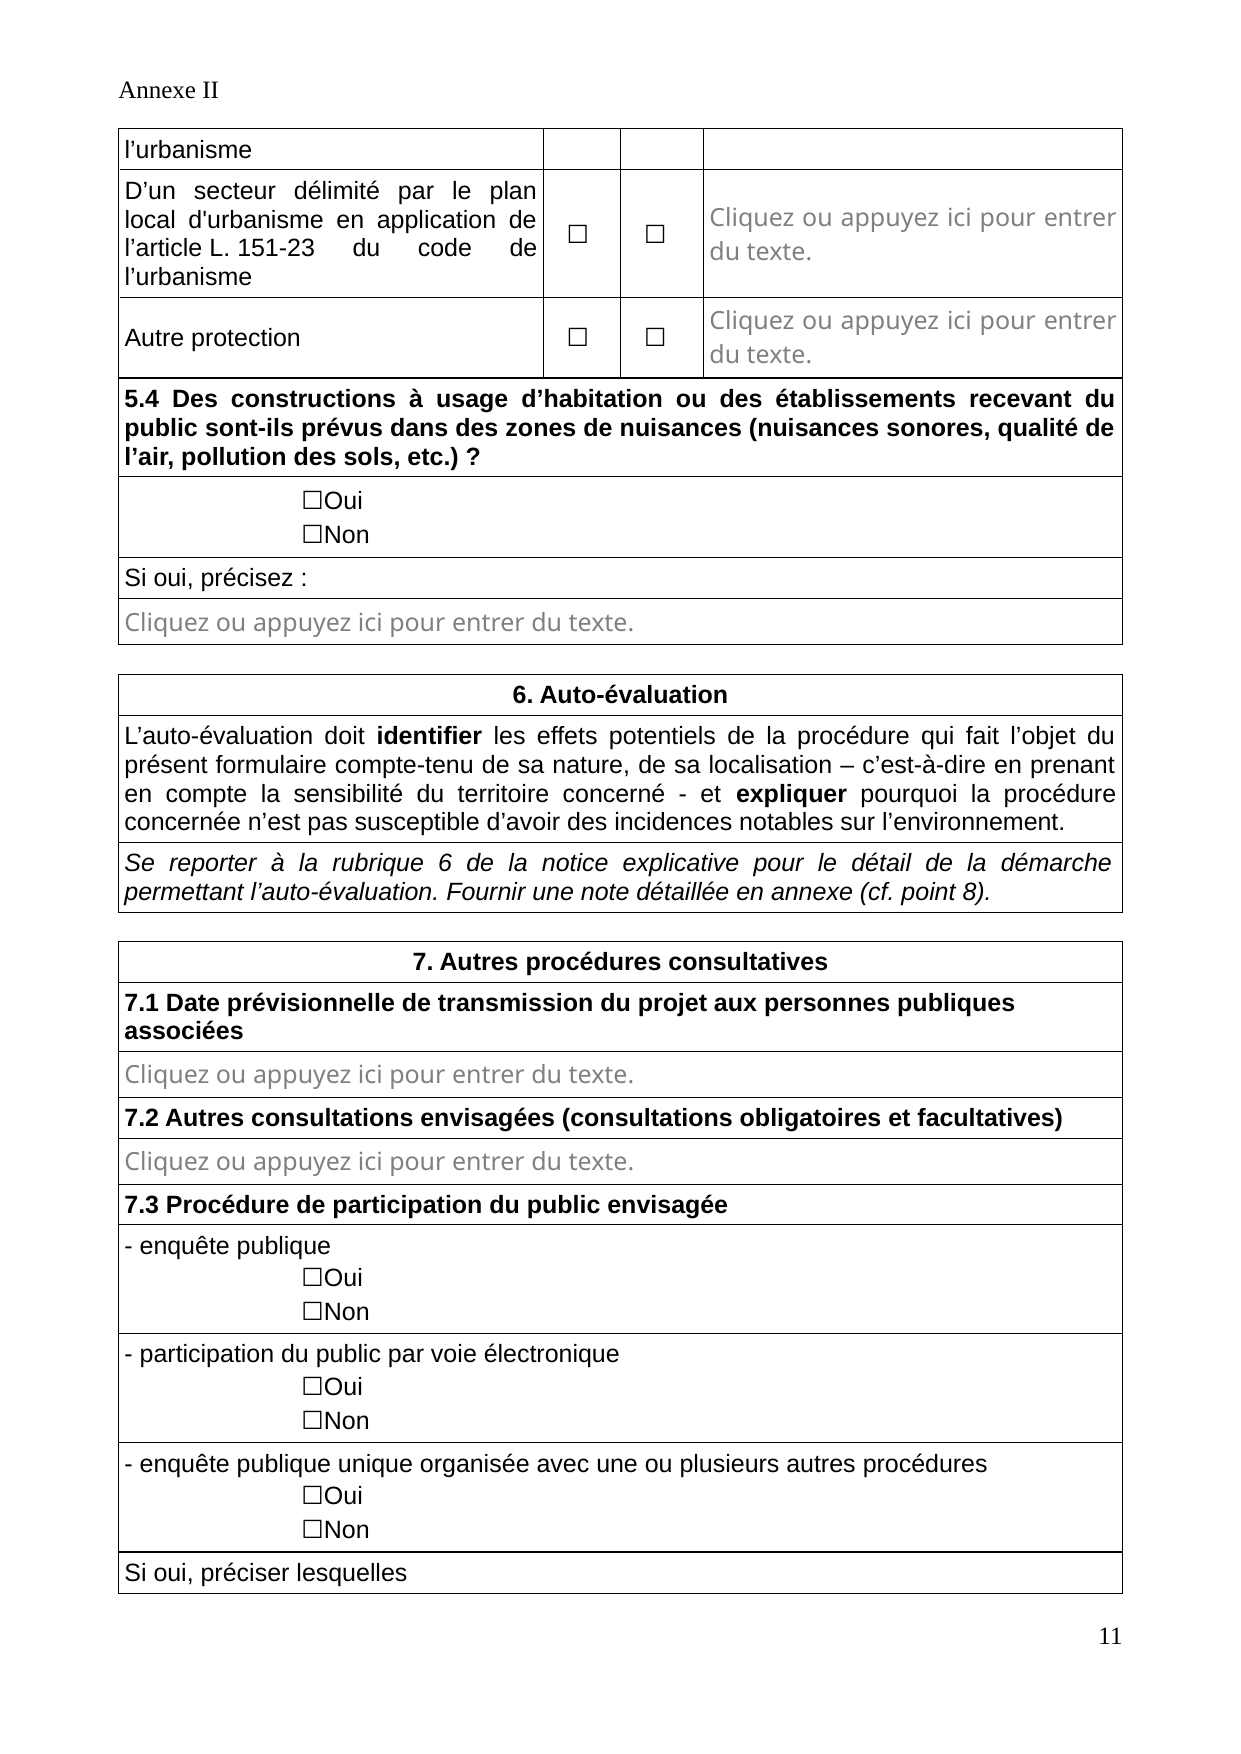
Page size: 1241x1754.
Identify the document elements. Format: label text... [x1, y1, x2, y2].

table_cell [544, 129, 620, 169]
table_cell [544, 298, 620, 377]
table_cell 7.1 Date prévisionnelle de transmission du projet aux personnes publiques associées [119, 983, 1122, 1051]
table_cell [119, 129, 543, 169]
table_cell Si oui, précisez : [119, 558, 1122, 598]
table_cell - enquête publique Oui Non [119, 1225, 1122, 1333]
table_cell [544, 170, 620, 297]
table_header 7. Autres procédures consultatives [119, 942, 1122, 981]
table_cell Cliquez ou appuyez ici pour entrer du texte. [704, 298, 1122, 377]
table_cell Cliquez ou appuyez ici pour entrer du texte. [119, 1052, 1122, 1097]
table_cell D’un secteur délimité par le plan local d'urbanisme en application de l’article L. 151-23 du code de l’urbanisme [119, 170, 543, 297]
table_cell Si oui, préciser lesquelles [119, 1553, 1122, 1593]
table_cell 7.3 Procédure de participation du public envisagée [119, 1185, 1122, 1224]
table_cell - participation du public par voie électronique Oui Non [119, 1334, 1122, 1442]
table_cell [621, 298, 703, 377]
table_cell Cliquez ou appuyez ici pour entrer du texte. [119, 1139, 1122, 1184]
table_cell Cliquez ou appuyez ici pour entrer du texte. [704, 170, 1122, 297]
table_cell [621, 129, 703, 169]
table_header 6. Auto-évaluation [119, 675, 1122, 715]
table_cell L’auto-évaluation doit identifier les effets potentiels de la procédure qui fait l’objet du présent formulaire compte-tenu de sa nature, de sa localisation – c’est-à-dire en prenant en compte la sensibilité du territoire concerné - et expliquer pourquoi la procédure concernée n’est pas susceptible d’avoir des incidences notables sur l’environnement. [119, 716, 1122, 842]
table_header 5.4 Des constructions à usage d’habitation ou des établissements recevant du public sont-ils prévus dans des zones de nuisances (nuisances sonores, qualité de l’air, pollution des sols, etc.) ? [119, 379, 1122, 476]
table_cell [704, 129, 1122, 169]
table_cell Oui Non [119, 477, 1122, 557]
table_cell 7.2 Autres consultations envisagées (consultations obligatoires et facultatives) [119, 1098, 1122, 1138]
table_cell Cliquez ou appuyez ici pour entrer du texte. [119, 599, 1122, 644]
table_cell [621, 170, 703, 297]
table_cell - enquête publique unique organisée avec une ou plusieurs autres procédures Oui Non [119, 1443, 1122, 1551]
table_cell Se reporter à la rubrique 6 de la notice explicative pour le détail de la démarche permettant l’auto-évaluation. Fournir une note détaillée en annexe (cf. point 8). [119, 843, 1122, 911]
table_cell Autre protection [119, 298, 543, 377]
